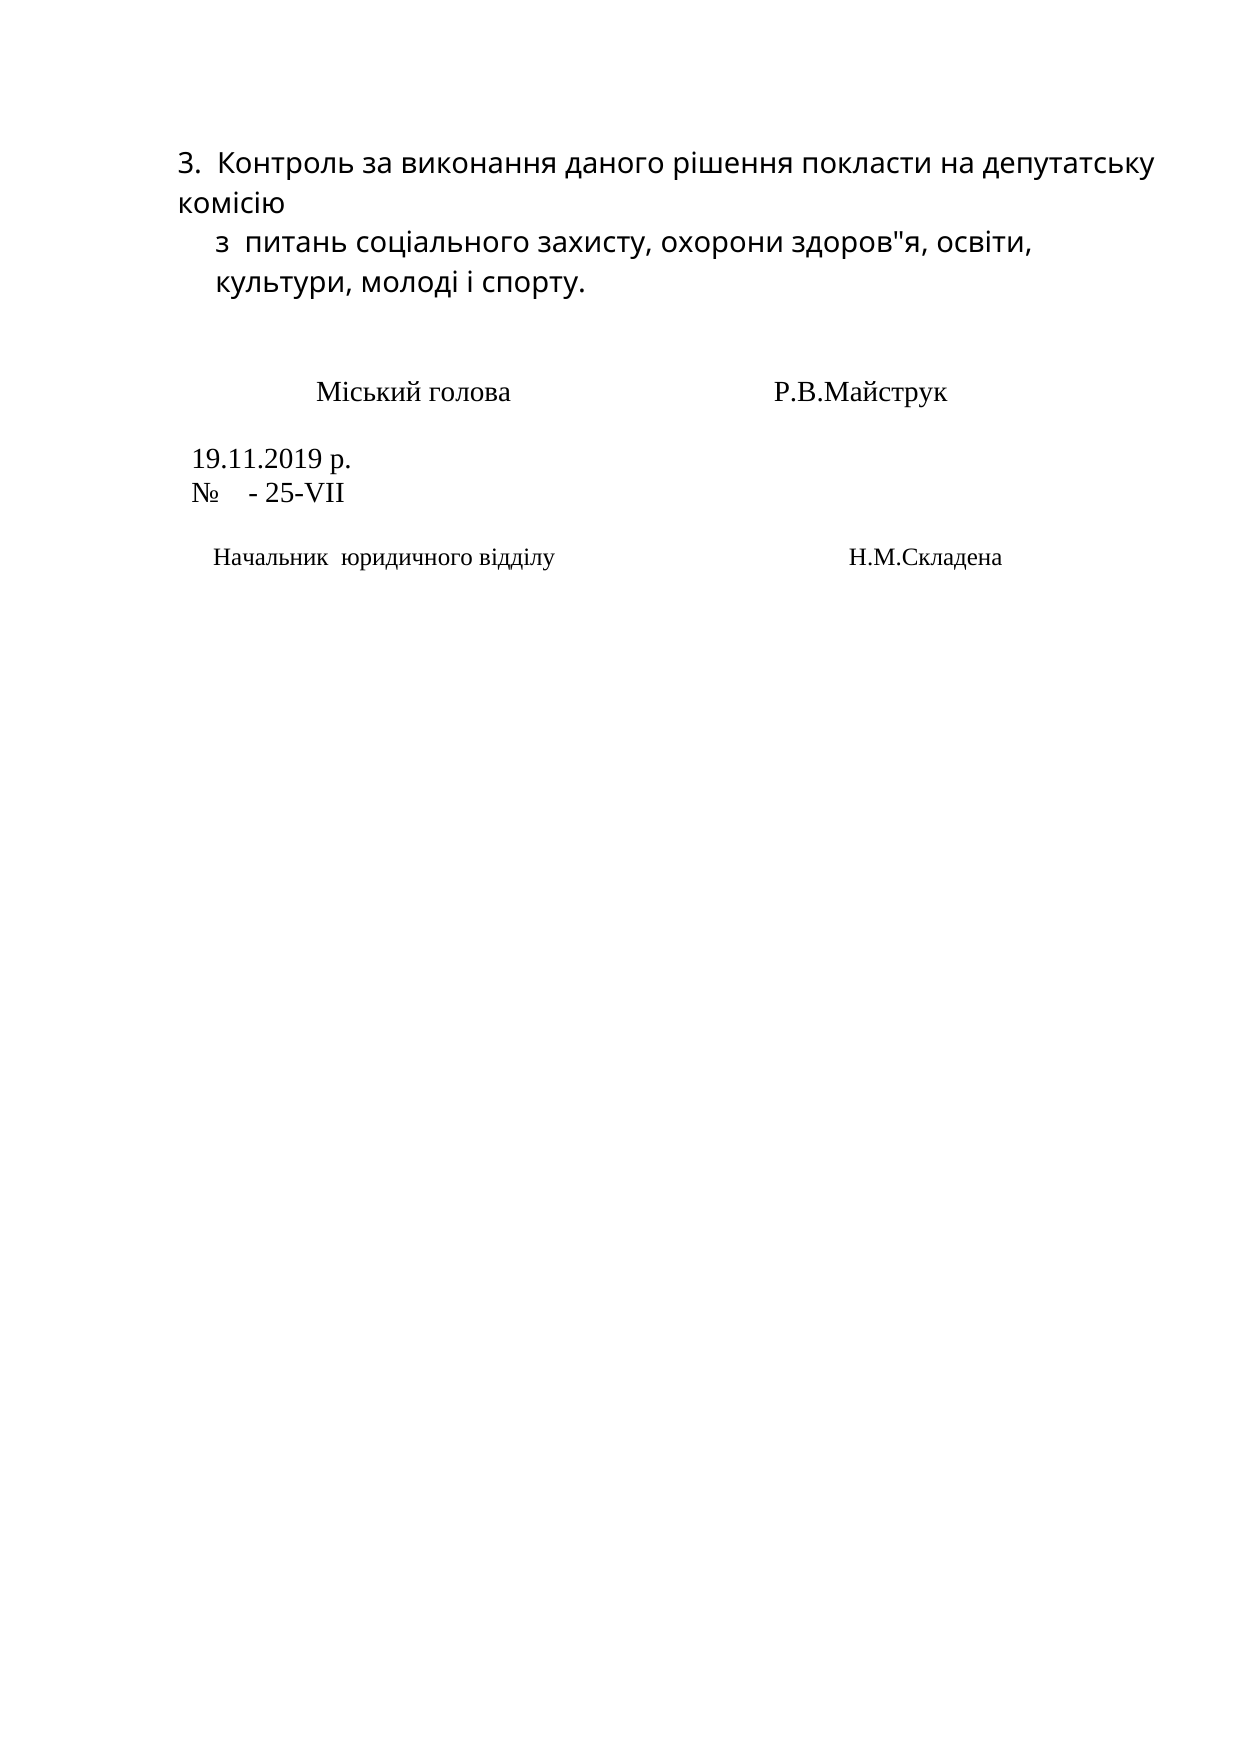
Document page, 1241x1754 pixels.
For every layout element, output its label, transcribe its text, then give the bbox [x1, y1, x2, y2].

text 3. Контроль за виконання даного рішення покласти на депутатську комісію [177, 142, 1181, 222]
text № - 25-VII [118, 475, 1181, 508]
text 19.11.2019 р. [118, 441, 1181, 475]
text Начальник юридичного відділу Н.М.Складена [118, 542, 1181, 571]
text культури, молоді і спорту. [177, 261, 1181, 301]
text з питань соціального захисту, охорони здоров"я, освіти, [177, 222, 1181, 261]
text Міський голова Р.В.Майструк [177, 374, 1144, 408]
